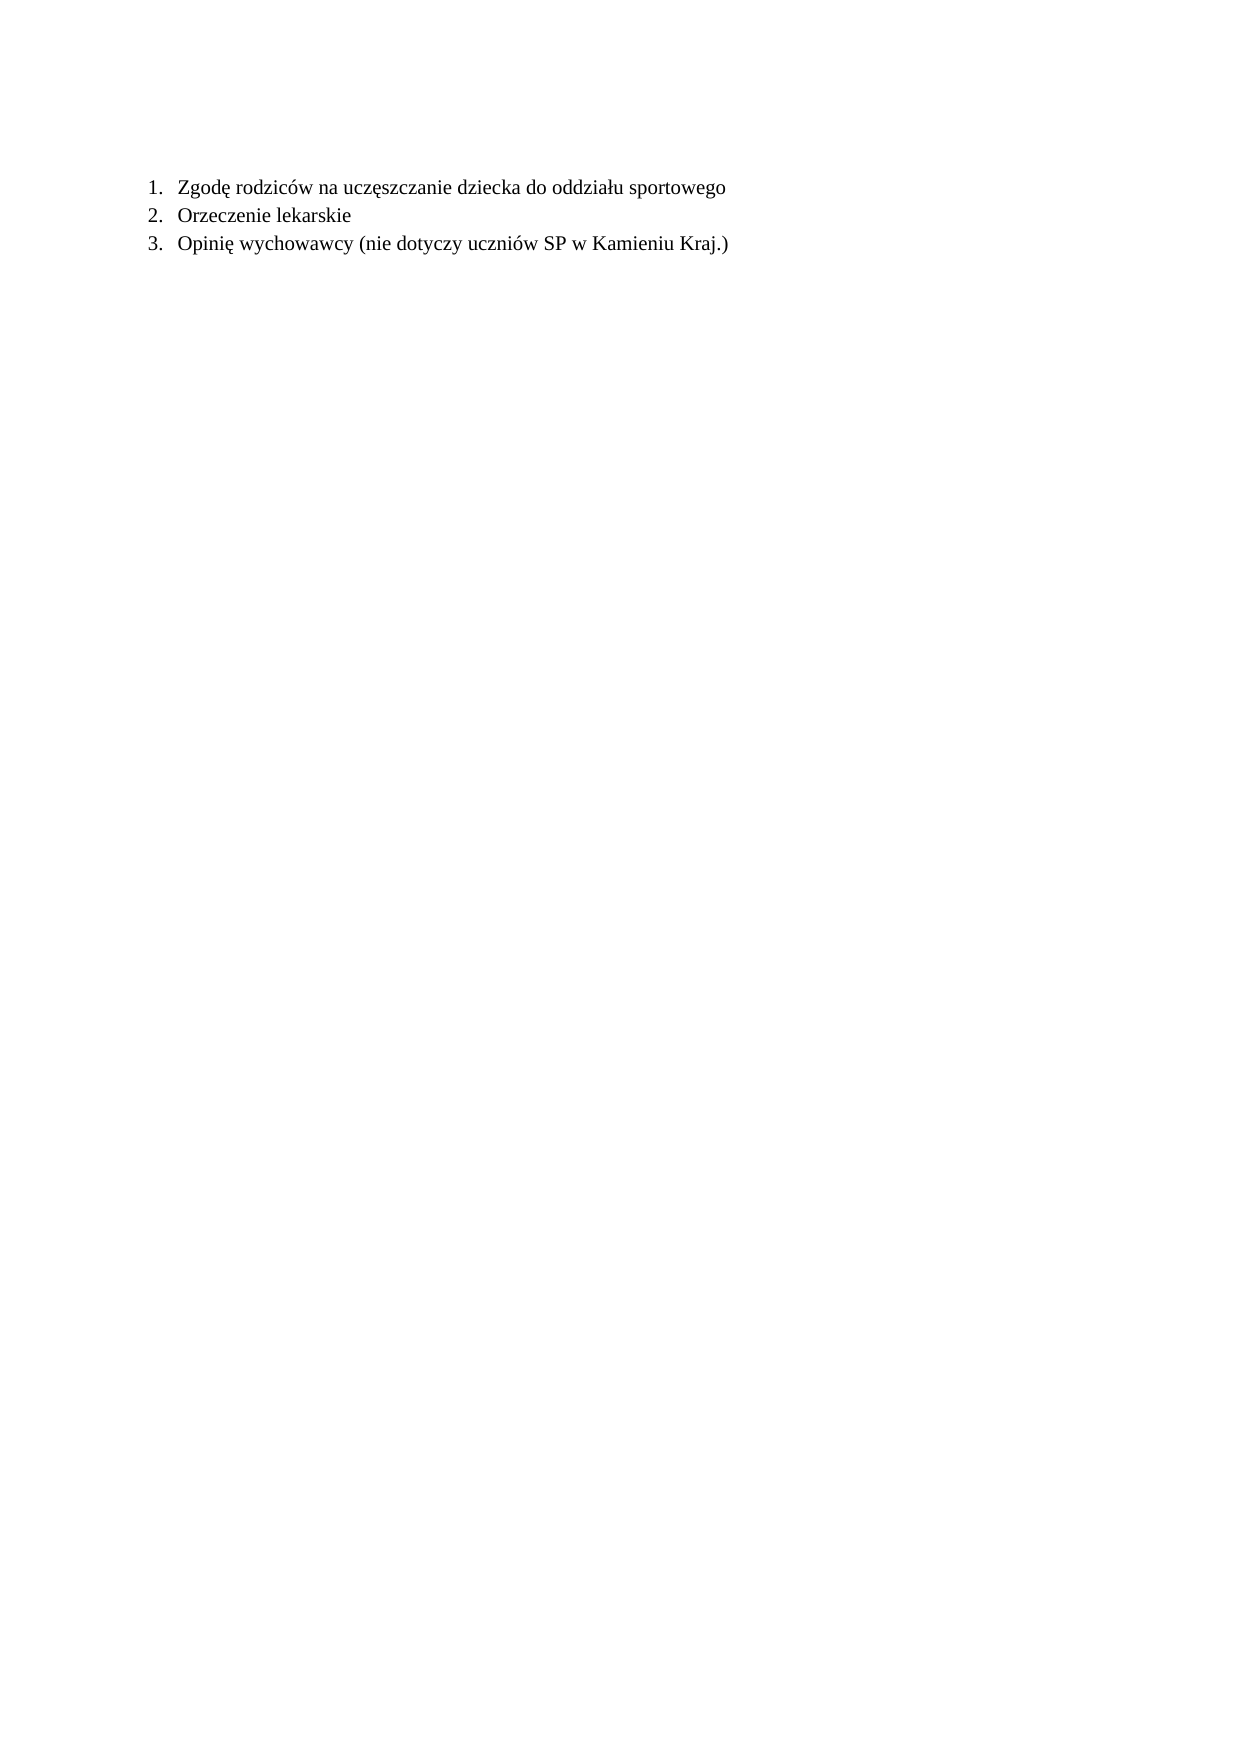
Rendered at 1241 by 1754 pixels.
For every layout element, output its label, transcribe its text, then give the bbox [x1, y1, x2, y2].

list Orzeczenie lekarskie [148, 203, 1093, 227]
list Zgodę rodziców na uczęszczanie dziecka do oddziału sportowego [148, 175, 1093, 199]
list Opinię wychowawcy (nie dotyczy uczniów SP w Kamieniu Kraj.) [148, 230, 1093, 254]
